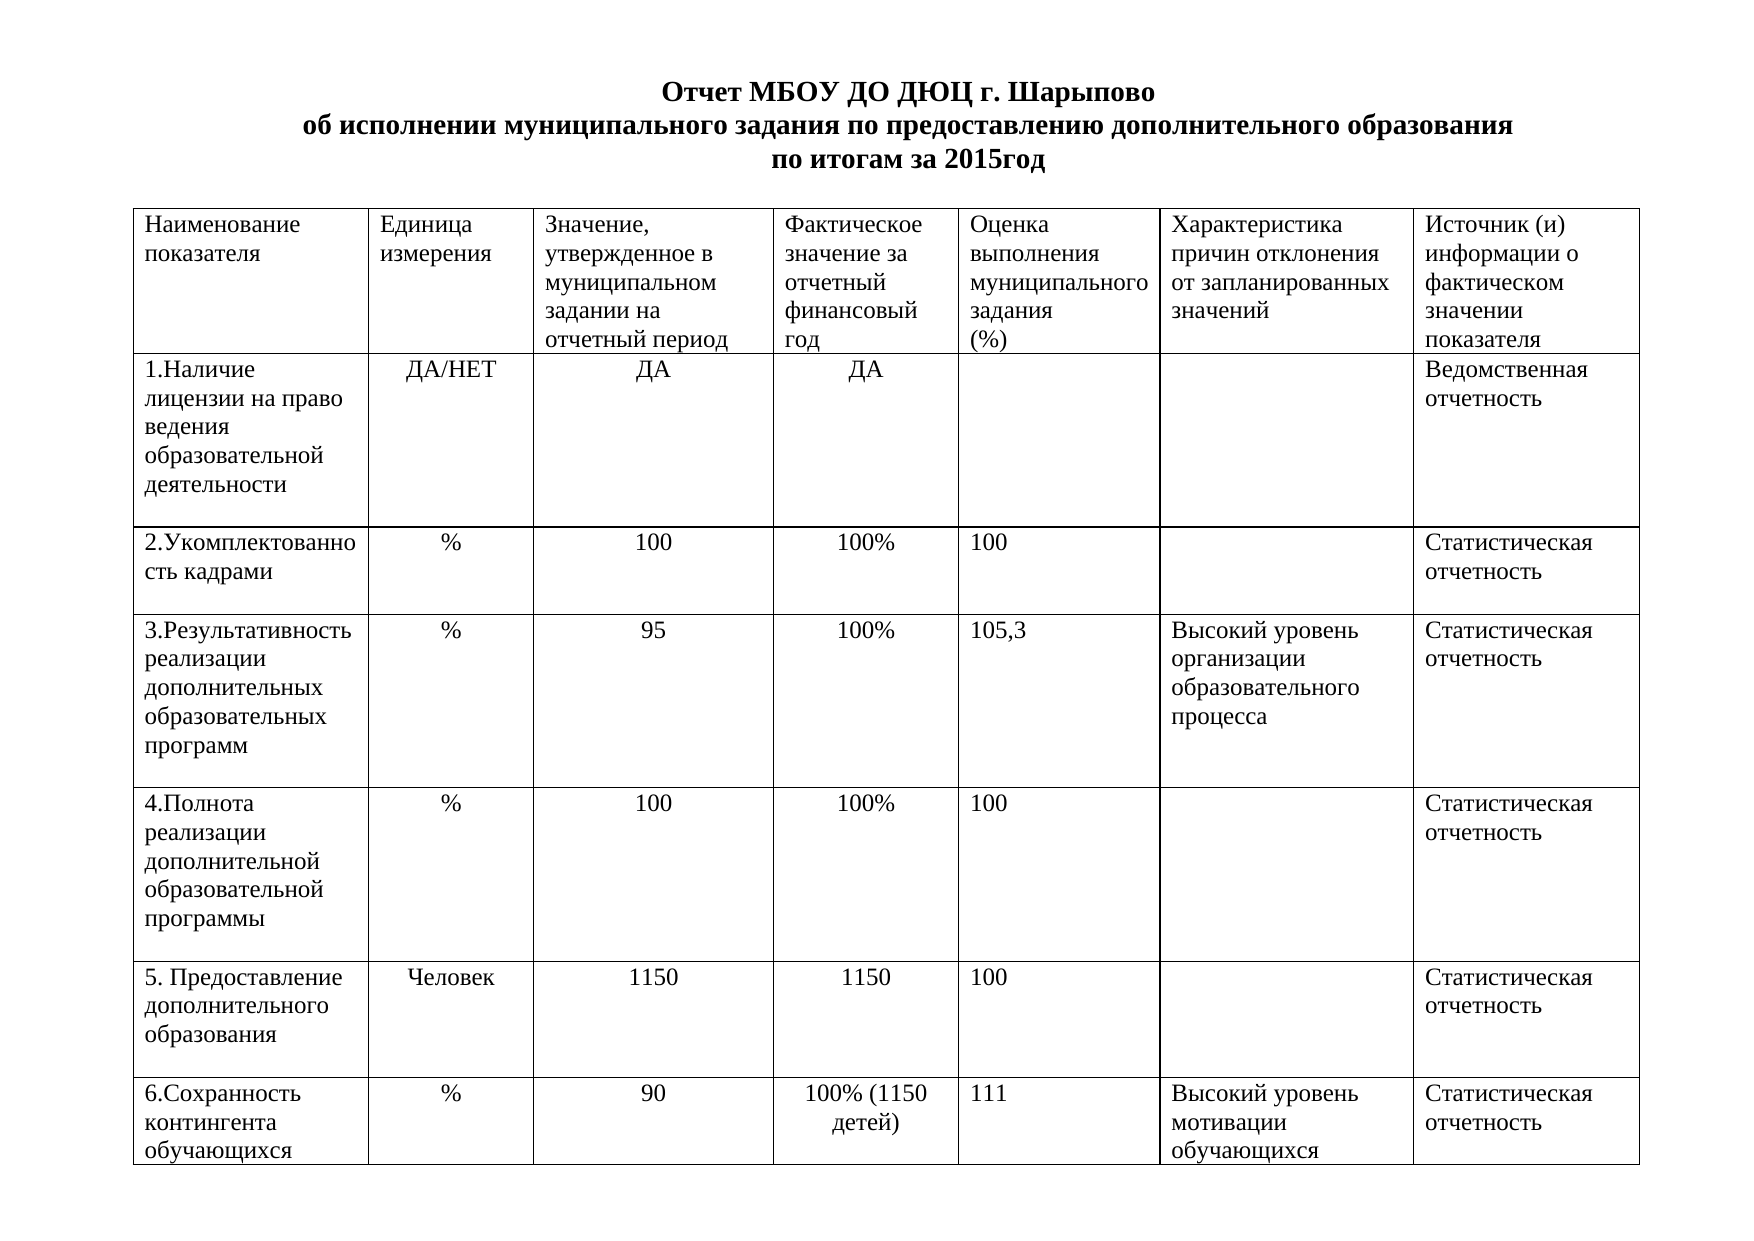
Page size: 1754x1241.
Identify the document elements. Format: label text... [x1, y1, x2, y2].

table_cell [1161, 354, 1413, 526]
table_cell % [369, 788, 533, 961]
table_header Источник (и) информации о фактическом значении показателя [1414, 209, 1639, 353]
table_header Фактическое значение за отчетный финансовый год [774, 209, 958, 353]
table_cell 1150 [534, 962, 773, 1077]
table_header Значение, утвержденное в муниципальном задании на отчетный период [534, 209, 773, 353]
table_cell 100 [959, 528, 1159, 614]
table_cell Человек [369, 962, 533, 1077]
table_cell 100 [534, 528, 773, 614]
table_cell % [369, 615, 533, 787]
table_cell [1161, 1078, 1413, 1164]
table_cell 111 [959, 1078, 1159, 1164]
table_header Наименование показателя [134, 209, 368, 353]
table_cell 100 [959, 788, 1159, 961]
text по итогам за 2015год [133, 141, 1683, 174]
table_cell [959, 354, 1159, 526]
table_cell 100% [774, 528, 958, 614]
table_cell 100 [534, 788, 773, 961]
text Отчет МБОУ ДО ДЮЦ г. Шарыпово [133, 74, 1683, 107]
table_cell [1161, 962, 1413, 1077]
table_cell 100% [774, 788, 958, 961]
table_cell ДА [534, 354, 773, 526]
table_cell Высокий уровень организации образовательного процесса [1161, 615, 1413, 787]
table_cell 100 [959, 962, 1159, 1077]
table_header Оценка выполнения муниципального задания (%) [959, 209, 1159, 353]
table_cell 90 [534, 1078, 773, 1164]
table_cell [1161, 528, 1413, 614]
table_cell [134, 1078, 368, 1164]
table_cell 100% (1150 детей) [774, 1078, 958, 1164]
table_cell Статистическая отчетность [1414, 962, 1639, 1077]
table_cell 3.Результативность реализации дополнительных образовательных программ [134, 615, 368, 787]
table_cell [1161, 788, 1413, 961]
table_header Единица измерения [369, 209, 533, 353]
table_cell 100% [774, 615, 958, 787]
text об исполнении муниципального задания по предоставлению дополнительного образования [133, 107, 1683, 141]
table_cell Статистическая отчетность [1414, 615, 1639, 787]
table_cell % [369, 528, 533, 614]
table_cell Статистическая отчетность [1414, 528, 1639, 614]
table_cell ДА [774, 354, 958, 526]
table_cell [1414, 1078, 1639, 1164]
table_cell Статистическая отчетность [1414, 788, 1639, 961]
table_cell 105,3 [959, 615, 1159, 787]
table_cell ДА/НЕТ [369, 354, 533, 526]
table_cell 1150 [774, 962, 958, 1077]
table_cell Ведомственная отчетность [1414, 354, 1639, 526]
table_cell 95 [534, 615, 773, 787]
table_cell 2.Укомплектованность кадрами [134, 528, 368, 614]
table_cell % [369, 1078, 533, 1164]
table_cell 4.Полнота реализации дополнительной образовательной программы [134, 788, 368, 961]
table_cell 1.Наличие лицензии на право ведения образовательной деятельности [134, 354, 368, 526]
table_cell 5. Предоставление дополнительного образования [134, 962, 368, 1077]
table_header Характеристика причин отклонения от запланированных значений [1161, 209, 1413, 353]
